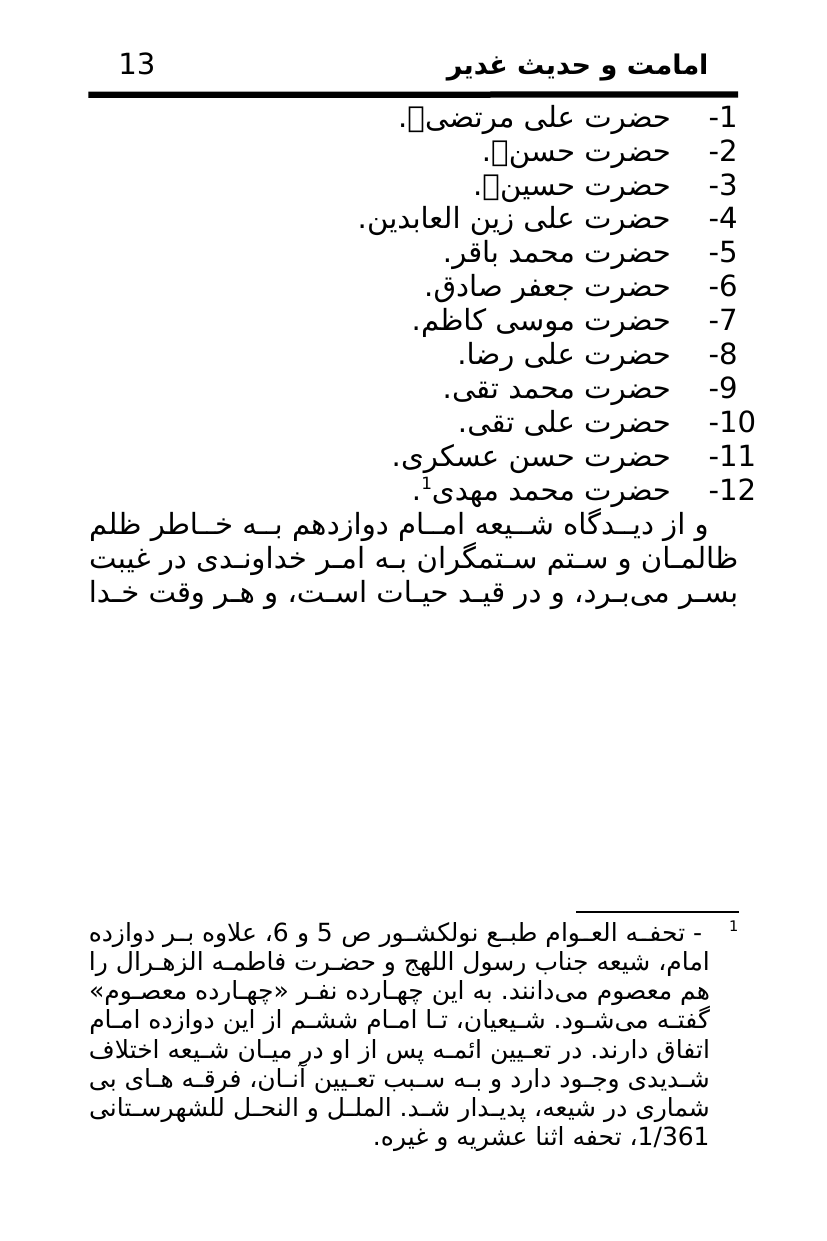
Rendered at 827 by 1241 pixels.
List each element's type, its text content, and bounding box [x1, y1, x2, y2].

list حضرت محمد تقی. [89, 372, 708, 406]
list حضرت حسین. [89, 168, 708, 202]
list حضرت علی مرتضی. [89, 100, 708, 134]
list حضرت موسی کاظم. [89, 304, 708, 338]
list حضرت علی تقی. [89, 406, 708, 439]
list حضرت محمد مهدی. [89, 473, 708, 507]
list حضرت علی رضا. [89, 338, 708, 372]
list حضرت حسن عسکری. [89, 439, 708, 473]
list حضرت علی زین العابدین. [89, 202, 708, 236]
text و از دیدگاه شیعه امام دوازدهم به خاطر ظلم ظالمان و ستم ستمگران به امر خداوندی در غیبت بسر می‌برد، و در قید حیات است، و هر وقت خدا مصلحت بداند ظهور خواهد کرد. اما یازده امام دیگر، رحلت کرده‌اند. [89, 507, 738, 643]
list حضرت جعفر صادق. [89, 270, 708, 304]
list حضرت حسن. [89, 134, 708, 168]
list حضرت محمد باقر. [89, 236, 708, 270]
